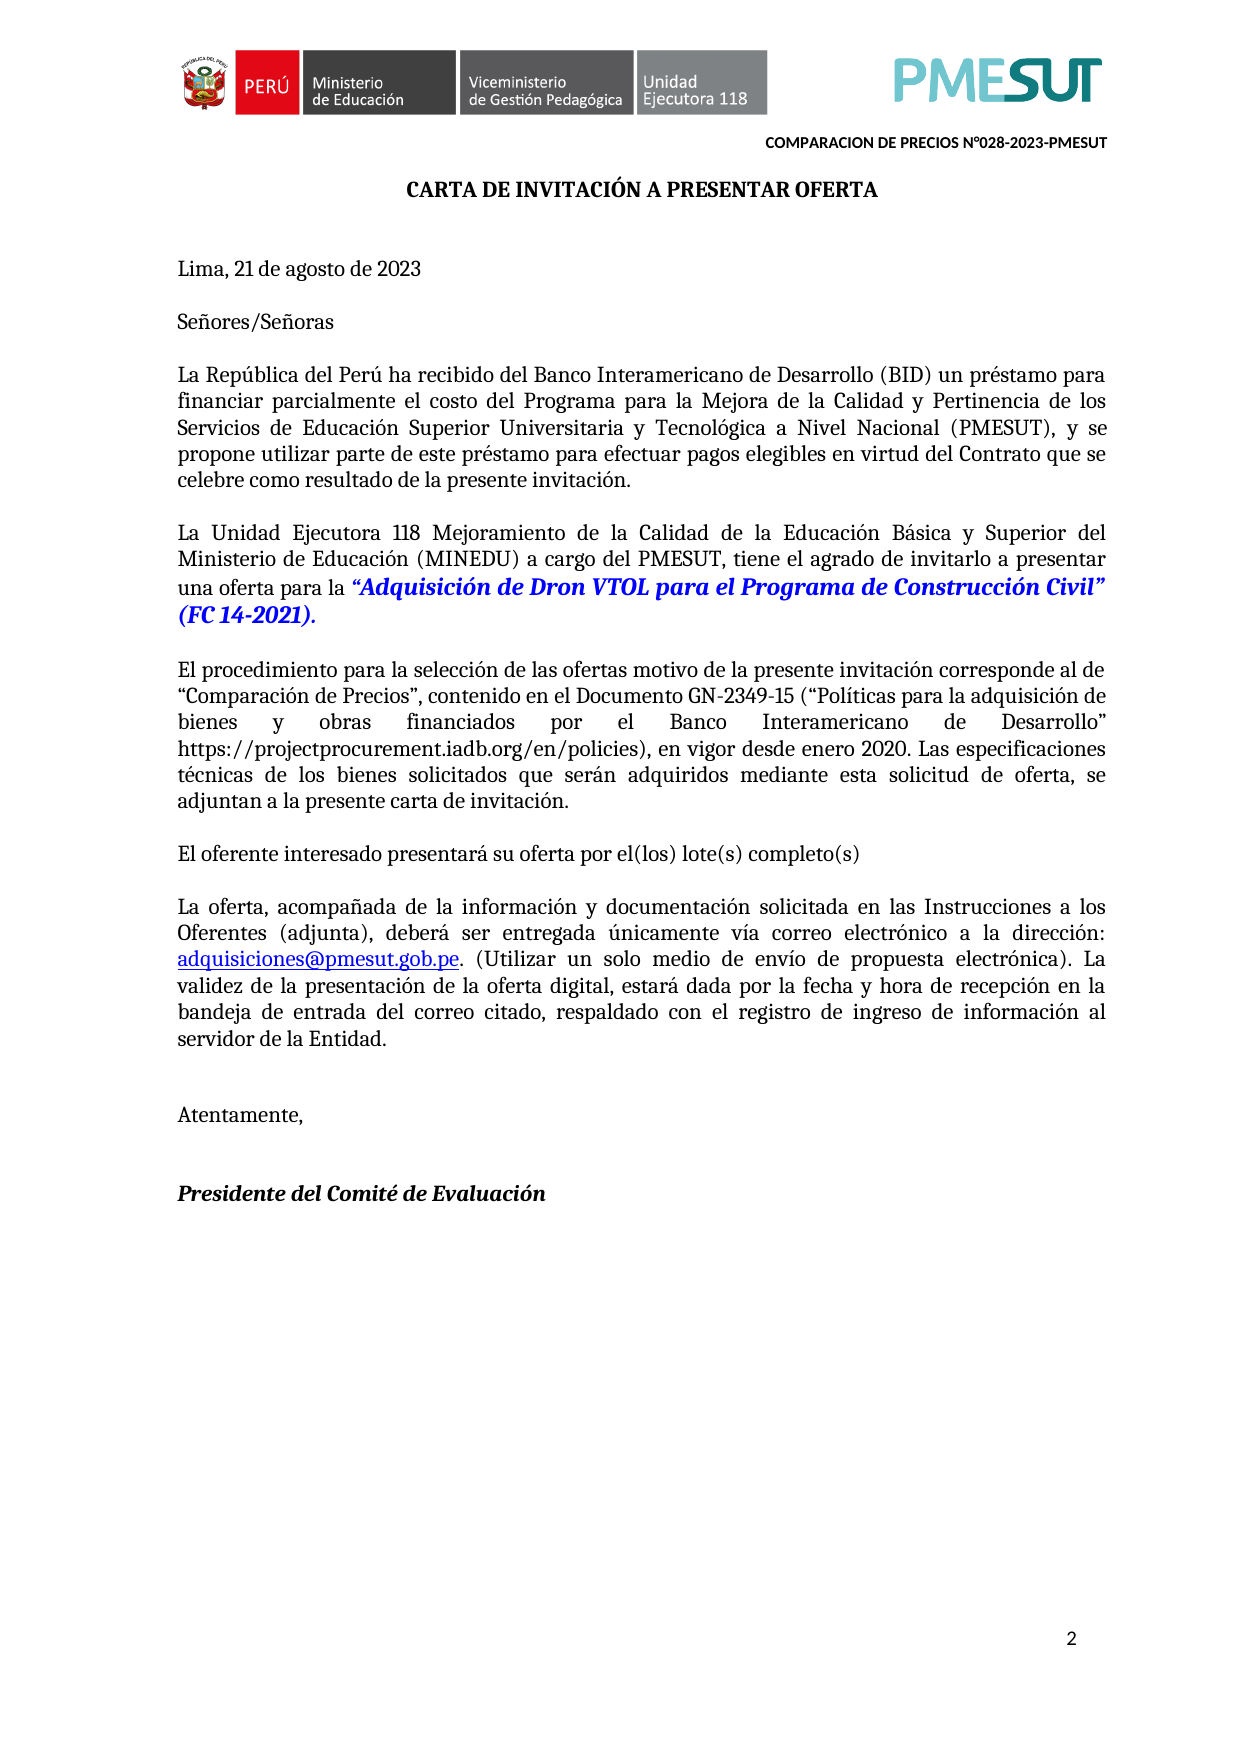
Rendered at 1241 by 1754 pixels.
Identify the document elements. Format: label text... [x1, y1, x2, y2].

text La oferta, acompañada de la información y documentación solicitada en las Instrucciones a los Oferentes (adjunta), deberá ser entregada únicamente vía correo electrónico a la dirección: adquisiciones@pmesut.gob.pe. (Utilizar un solo medio de envío de propuesta electrónica). La validez de la presentación de la oferta digital, estará dada por la fecha y hora de recepción en la bandeja de entrada del correo citado, respaldado con el registro de ingreso de información al servidor de la Entidad. [177, 893, 1107, 1052]
text La Unidad Ejecutora 118 Mejoramiento de la Calidad de la Educación Básica y Superior del Ministerio de Educación (MINEDU) a cargo del PMESUT, tiene el agrado de invitarlo a presentar una oferta para la “Adquisición de Dron VTOL para el Programa de Construcción Civil” (FC 14-2021). [177, 520, 1107, 630]
text CARTA DE INVITACIÓN A PRESENTAR OFERTA [177, 177, 1107, 203]
text Atentamente, [177, 1102, 1107, 1128]
text La República del Perú ha recibido del Banco Interamericano de Desarrollo (BID) un préstamo para financiar parcialmente el costo del Programa para la Mejora de la Calidad y Pertinencia de los Servicios de Educación Superior Universitaria y Tecnológica a Nivel Nacional (PMESUT), y se propone utilizar parte de este préstamo para efectuar pagos elegibles en virtud del Contrato que se celebre como resultado de la presente invitación. [177, 362, 1107, 493]
text El oferente interesado presentará su oferta por el(los) lote(s) completo(s) [177, 841, 1107, 867]
picture [175, 46, 772, 119]
text Lima, 21 de agosto de 2023 [177, 256, 1107, 283]
picture [886, 56, 1108, 105]
text El procedimiento para la selección de las ofertas motivo de la presente invitación corresponde al de “Comparación de Precios”, contenido en el Documento GN-2349-15 (“Políticas para la adquisición de bienes y obras financiados por el Banco Interamericano de Desarrollo” https://projectprocurement.iadb.org/en/policies), en vigor desde enero 2020. Las especificaciones técnicas de los bienes solicitados que serán adquiridos mediante esta solicitud de oferta, se adjuntan a la presente carta de invitación. [177, 656, 1107, 814]
text Presidente del Comité de Evaluación [177, 1181, 1107, 1207]
text Señores/Señoras [177, 309, 1107, 335]
